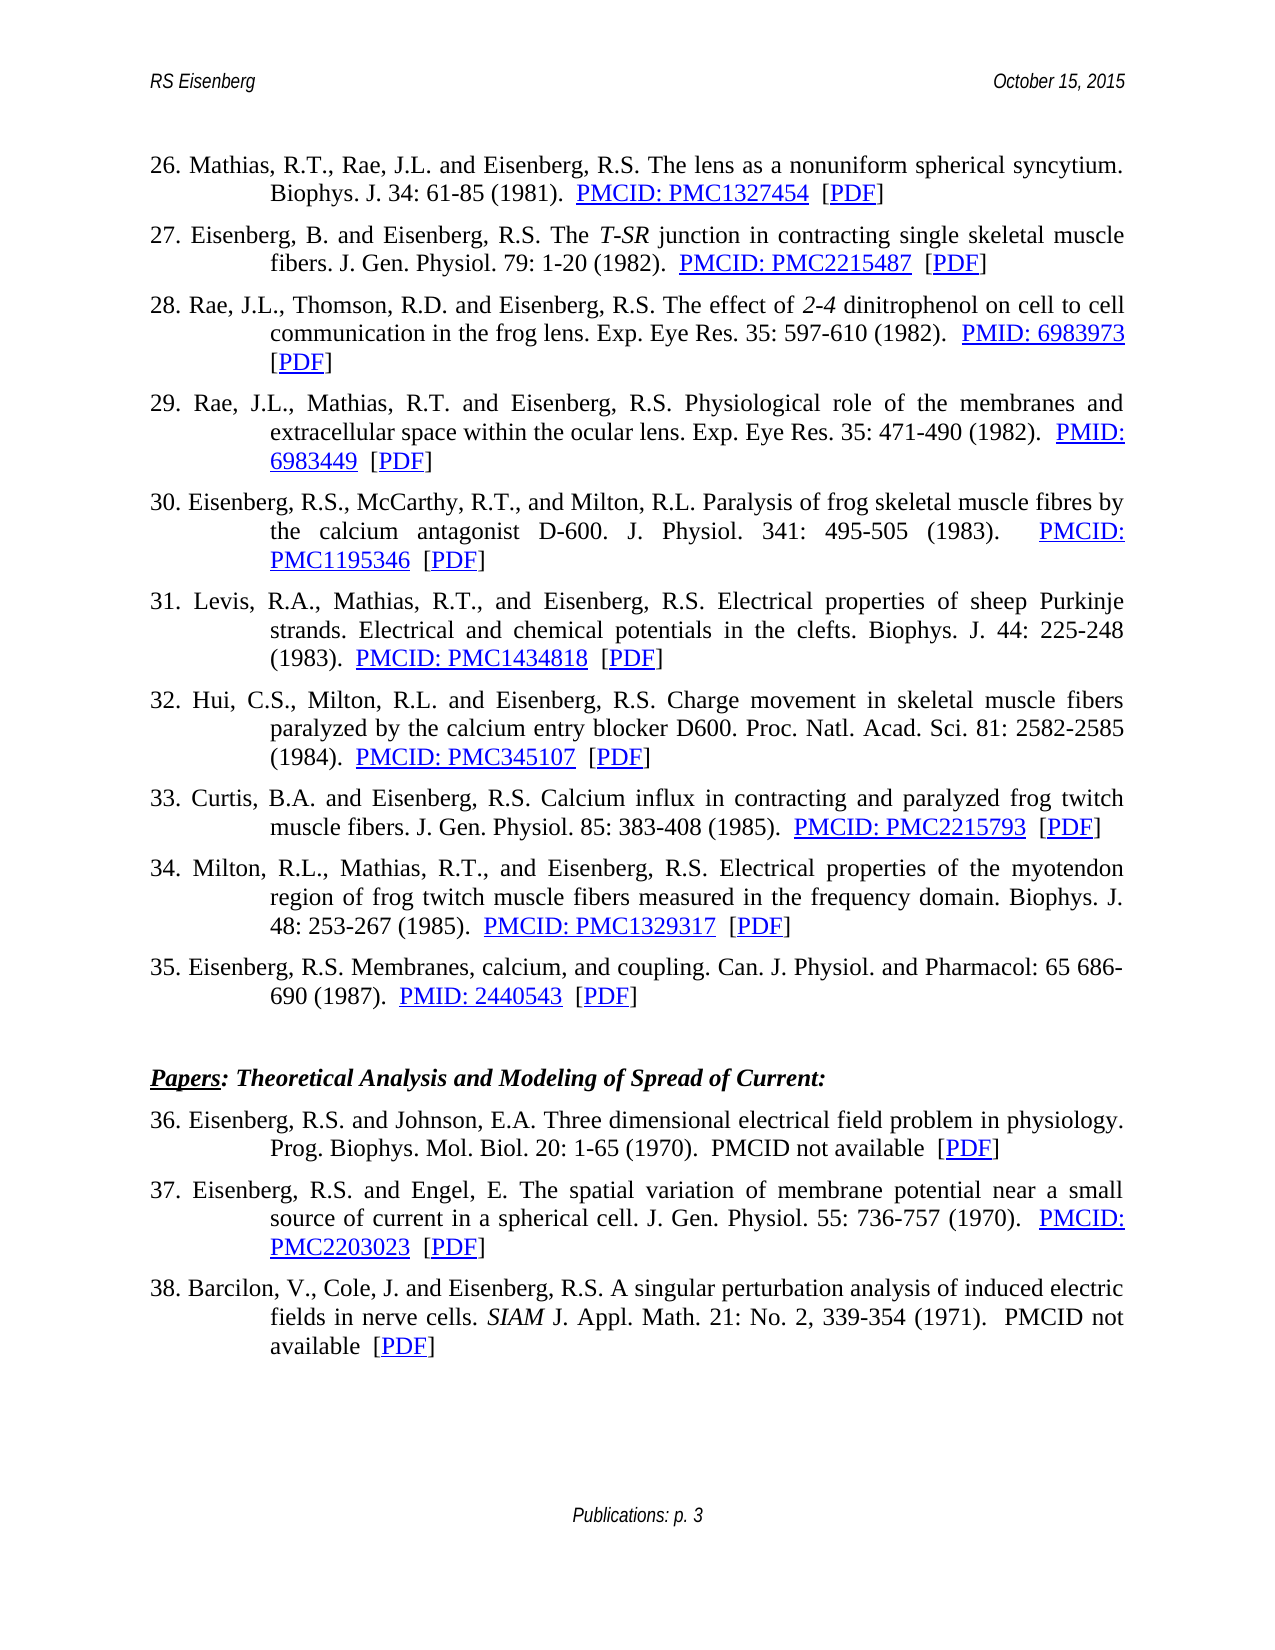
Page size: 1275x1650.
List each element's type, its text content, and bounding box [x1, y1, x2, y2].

text 36. Eisenberg, R.S. and Johnson, E.A. Three dimensional electrical field problem in physiology. Prog. Biophys. Mol. Biol. 20: 1-65 (1970). PMCID not available [PDF] [150, 1105, 1125, 1162]
text 31. Levis, R.A., Mathias, R.T., and Eisenberg, R.S. Electrical properties of sheep Purkinje strands. Electrical and chemical potentials in the clefts. Biophys. J. 44: 225-248 (1983). PMCID: PMC1434818 [PDF] [150, 586, 1125, 672]
text 34. Milton, R.L., Mathias, R.T., and Eisenberg, R.S. Electrical properties of the myotendon region of frog twitch muscle fibers measured in the frequency domain. Biophys. J. 48: 253-267 (1985). PMCID: PMC1329317 [PDF] [150, 853, 1125, 940]
text 35. Eisenberg, R.S. Membranes, calcium, and coupling. Can. J. Physiol. and Pharmacol: 65 686-690 (1987). PMID: 2440543 [PDF] [150, 952, 1125, 1010]
text 32. Hui, C.S., Milton, R.L. and Eisenberg, R.S. Charge movement in skeletal muscle fibers paralyzed by the calcium entry blocker D600. Proc. Natl. Acad. Sci. 81: 2582-2585 (1984). PMCID: PMC345107 [PDF] [150, 685, 1125, 771]
text 33. Curtis, B.A. and Eisenberg, R.S. Calcium influx in contracting and paralyzed frog twitch muscle fibers. J. Gen. Physiol. 85: 383-408 (1985). PMCID: PMC2215793 [PDF] [150, 783, 1125, 841]
text 27. Eisenberg, B. and Eisenberg, R.S. The T-SR junction in contracting single skeletal muscle fibers. J. Gen. Physiol. 79: 1-20 (1982). PMCID: PMC2215487 [PDF] [150, 220, 1125, 277]
text Papers: Theoretical Analysis and Modeling of Spread of Current: [150, 1063, 1125, 1092]
text 38. Barcilon, V., Cole, J. and Eisenberg, R.S. A singular perturbation analysis of induced electric fields in nerve cells. SIAM J. Appl. Math. 21: No. 2, 339-354 (1971). PMCID not available [PDF] [150, 1273, 1125, 1360]
text 26. Mathias, R.T., Rae, J.L. and Eisenberg, R.S. The lens as a nonuniform spherical syncytium. Biophys. J. 34: 61-85 (1981). PMCID: PMC1327454 [PDF] [150, 150, 1125, 207]
text 30. Eisenberg, R.S., McCarthy, R.T., and Milton, R.L. Paralysis of frog skeletal muscle fibres by the calcium antagonist D-600. J. Physiol. 341: 495-505 (1983). PMCID: PMC1195346 [PDF] [150, 487, 1125, 573]
text 29. Rae, J.L., Mathias, R.T. and Eisenberg, R.S. Physiological role of the membranes and extracellular space within the ocular lens. Exp. Eye Res. 35: 471-490 (1982). PMID: 6983449 [PDF] [150, 388, 1125, 475]
text 28. Rae, J.L., Thomson, R.D. and Eisenberg, R.S. The effect of 2-4 dinitrophenol on cell to cell communication in the frog lens. Exp. Eye Res. 35: 597-610 (1982). PMID: 6983973 [PDF] [150, 290, 1125, 376]
text 37. Eisenberg, R.S. and Engel, E. The spatial variation of membrane potential near a small source of current in a spherical cell. J. Gen. Physiol. 55: 736-757 (1970). PMCID: PMC2203023 [PDF] [150, 1175, 1125, 1261]
